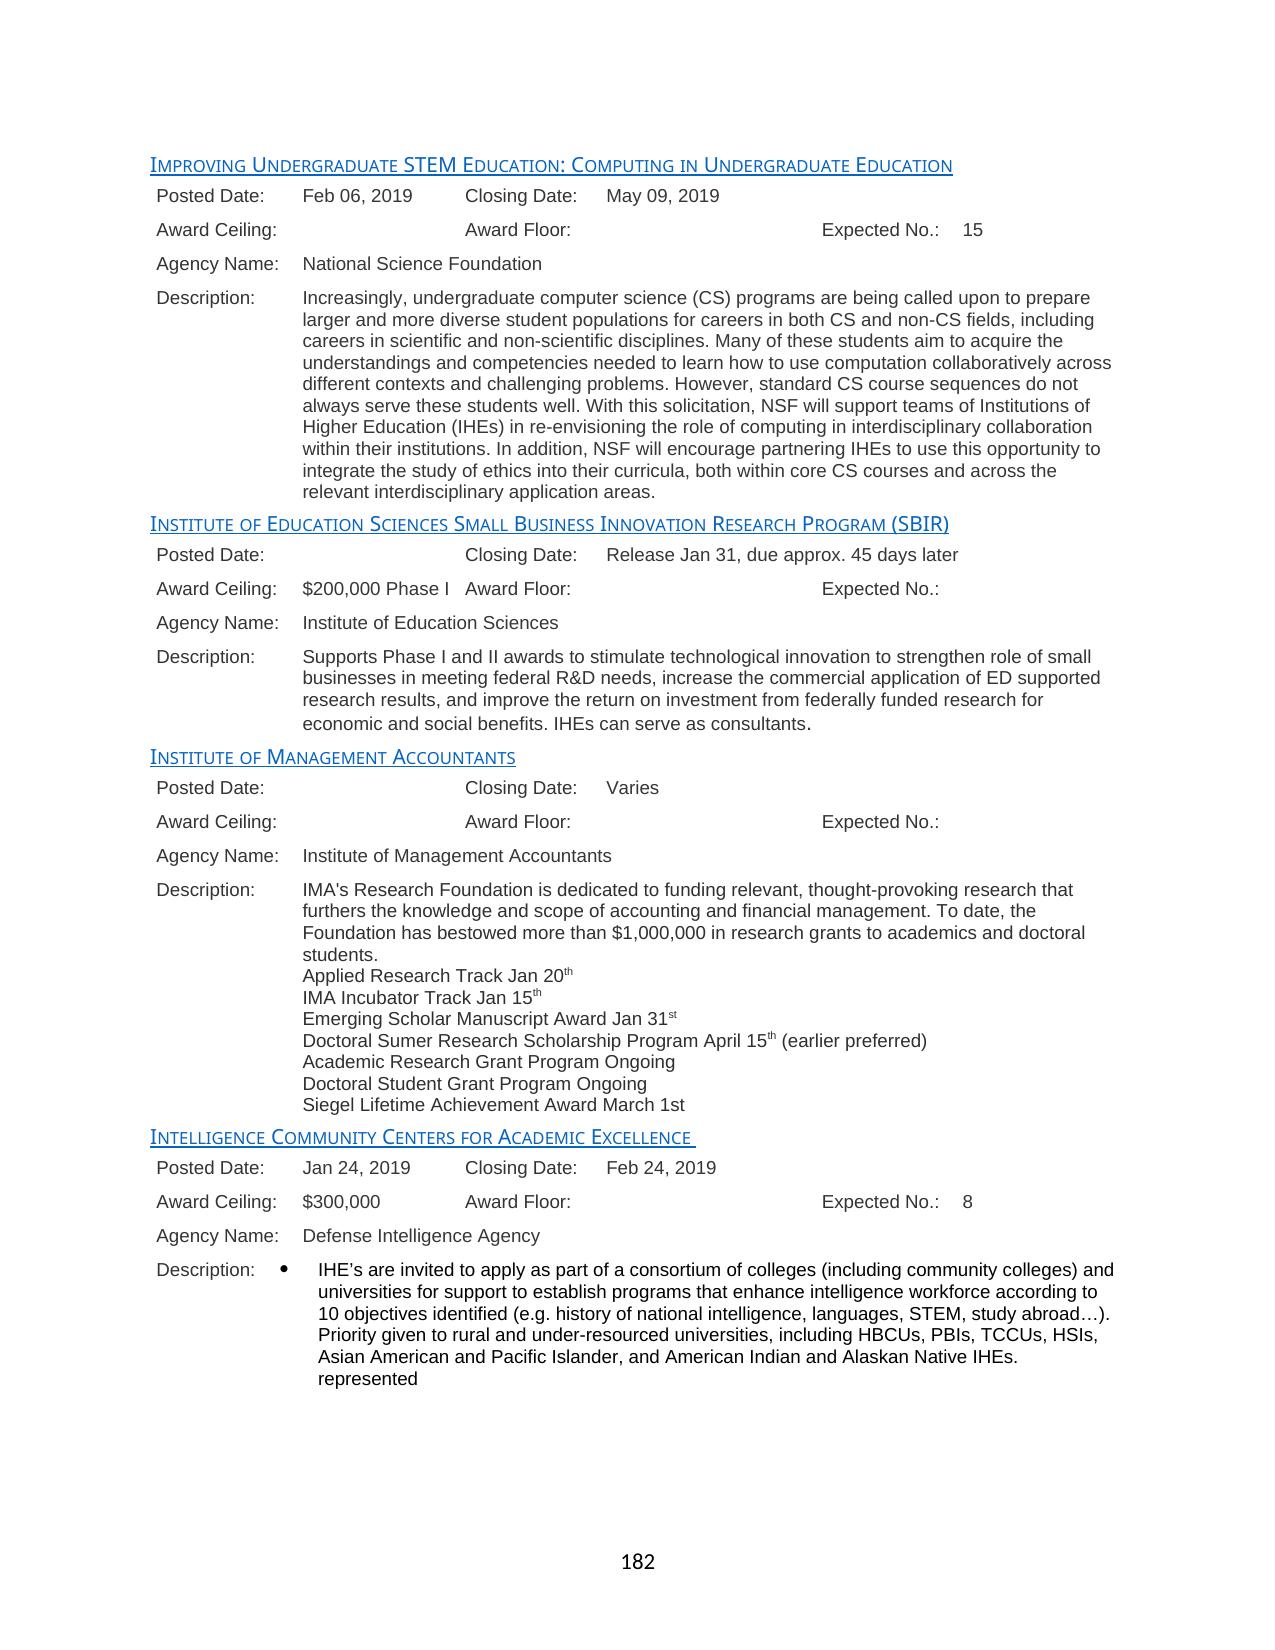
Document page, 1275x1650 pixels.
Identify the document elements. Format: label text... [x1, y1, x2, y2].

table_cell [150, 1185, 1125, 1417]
subtitle Improving Undergraduate STEM Education: Computing in Undergraduate Education [150, 150, 1125, 178]
subtitle Institute of Education Sciences Small Business Innovation Research Program (SBIR) [150, 509, 1125, 537]
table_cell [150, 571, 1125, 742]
subtitle Intelligence Community Centers for Academic Excellence [150, 1122, 1125, 1151]
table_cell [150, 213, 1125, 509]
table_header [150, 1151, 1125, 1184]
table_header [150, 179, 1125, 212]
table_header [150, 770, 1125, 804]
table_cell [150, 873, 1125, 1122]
subtitle Institute of Management Accountants [150, 742, 1125, 770]
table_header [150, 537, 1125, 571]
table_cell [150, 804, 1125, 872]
